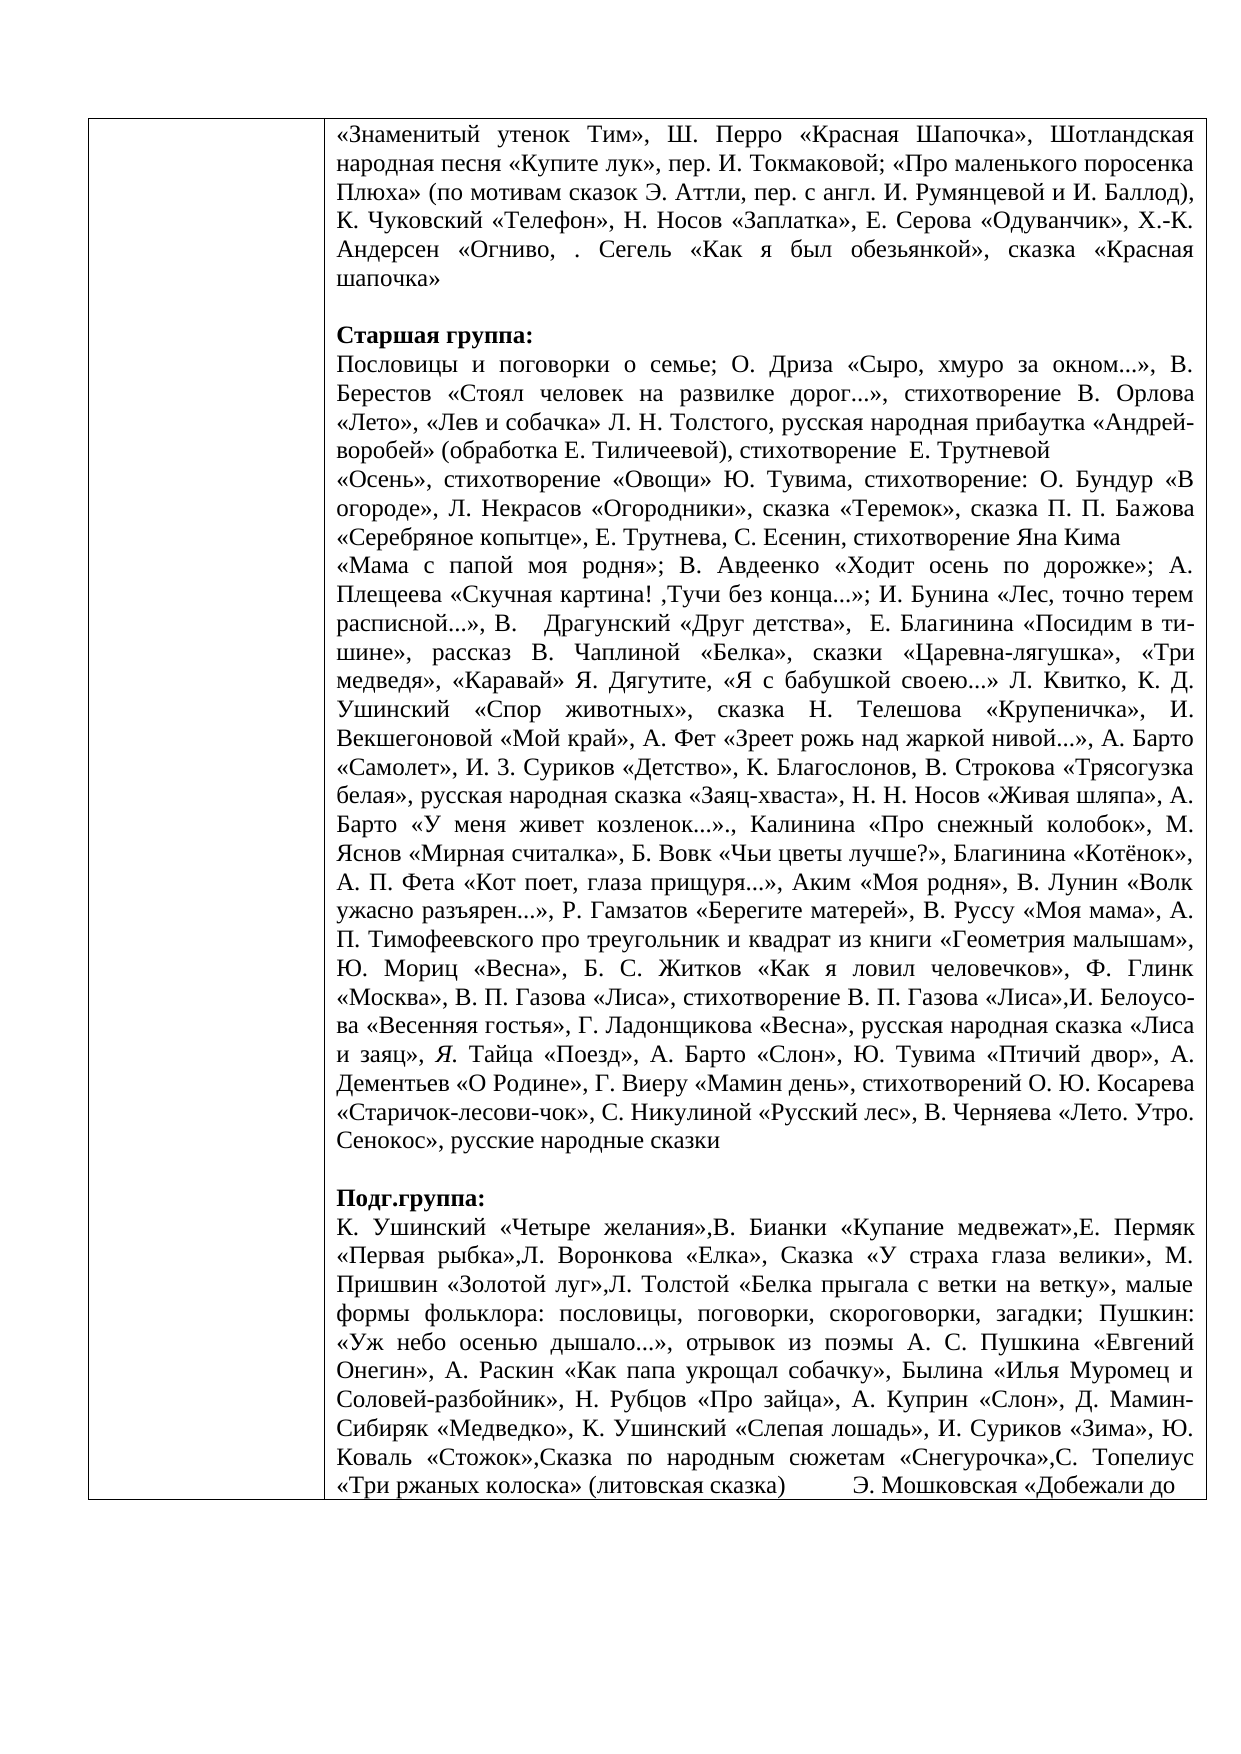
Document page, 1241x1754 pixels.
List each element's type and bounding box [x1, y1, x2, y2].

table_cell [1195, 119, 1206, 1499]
table_cell [89, 119, 324, 1499]
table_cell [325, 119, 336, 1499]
